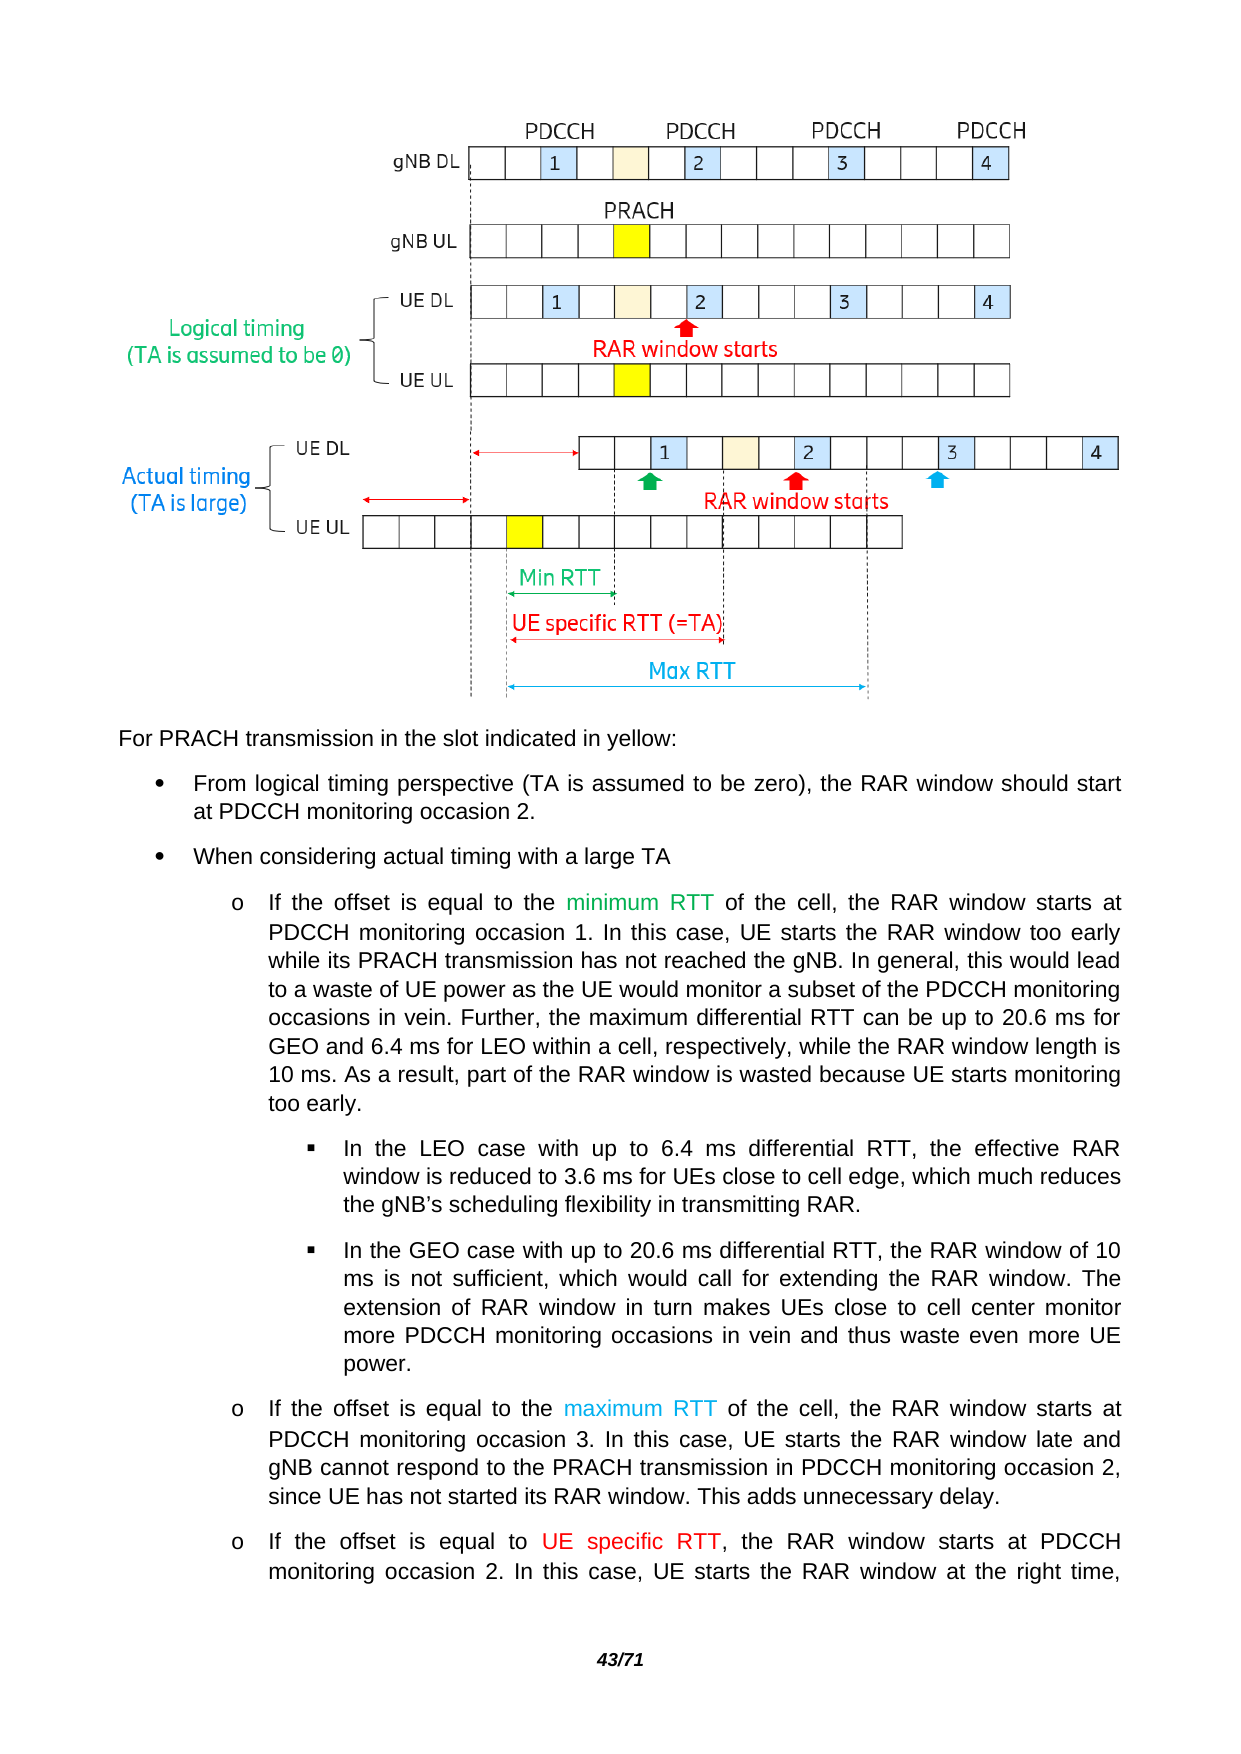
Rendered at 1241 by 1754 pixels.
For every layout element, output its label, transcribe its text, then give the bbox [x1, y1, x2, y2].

list If the offset is equal to the maximum RTT of the cell, the RAR window starts at PDCCH monitoring occasion 3. In this case, UE starts the RAR window late and gNB cannot respond to the PRACH transmission in PDCCH monitoring occasion 2, since UE has not started its RAR window. This adds unnecessary delay. [231, 1395, 1122, 1509]
picture [118, 118, 1123, 706]
text For PRACH transmission in the slot indicated in yellow: [118, 725, 1122, 751]
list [231, 1528, 1122, 1584]
list From logical timing perspective (TA is assumed to be zero), the RAR window should start at PDCCH monitoring occasion 2. [156, 770, 1122, 824]
list In the LEO case with up to 6.4 ms differential RTT, the effective RAR window is reduced to 3.6 ms for UEs close to cell edge, which much reduces the gNB’s scheduling flexibility in transmitting RAR. [306, 1134, 1122, 1218]
list If the offset is equal to the minimum RTT of the cell, the RAR window starts at PDCCH monitoring occasion 1. In this case, UE starts the RAR window too early while its PRACH transmission has not reached the gNB. In general, this would lead to a waste of UE power as the UE would monitor a subset of the PDCCH monitoring occasions in vein. Further, the maximum differential RTT can be up to 20.6 ms for GEO and 6.4 ms for LEO within a cell, respectively, while the RAR window length is 10 ms. As a result, part of the RAR window is wasted because UE starts monitoring too early. [231, 888, 1122, 1116]
list When considering actual timing with a large TA [156, 843, 1122, 870]
list In the GEO case with up to 20.6 ms differential RTT, the RAR window of 10 ms is not sufficient, which would call for extending the RAR window. The extension of RAR window in turn makes UEs close to cell center monitor more PDCCH monitoring occasions in vein and thus waste even more UE power. [306, 1237, 1122, 1377]
